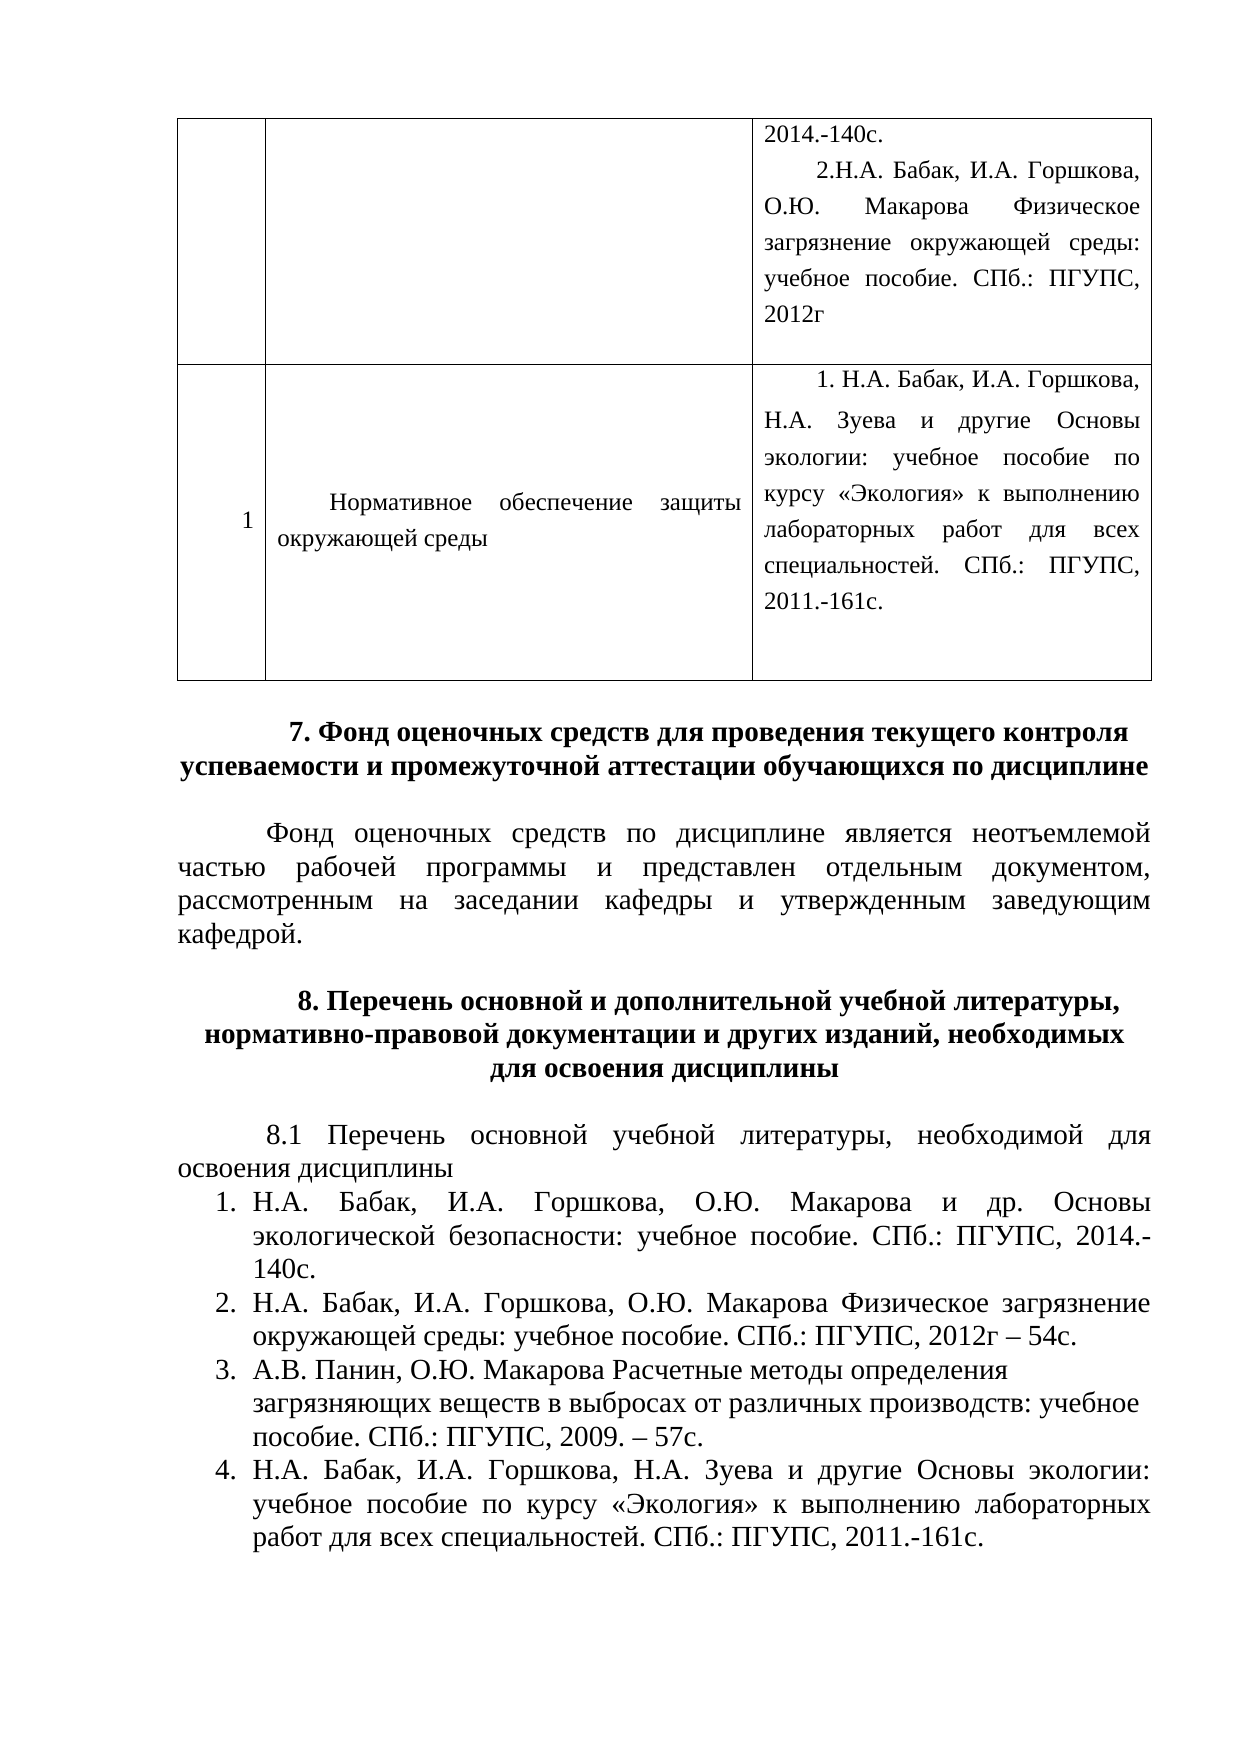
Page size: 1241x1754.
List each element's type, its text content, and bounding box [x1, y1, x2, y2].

table_cell 1 [178, 365, 265, 680]
table_cell Нормативное обеспечение защиты окружающей среды [266, 365, 752, 680]
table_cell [266, 119, 752, 363]
list Н.А. Бабак, И.А. Горшкова, О.Ю. Макарова Физическое загрязнение окружающей среды: учебное пособие. СПб.: ПГУПС, 2012г – 54с. [215, 1285, 1152, 1352]
text 7. Фонд оценочных средств для проведения текущего контроля успеваемости и промежуточной аттестации обучающихся по дисциплине [177, 714, 1152, 782]
text Фонд оценочных средств по дисциплине является неотъемлемой частью рабочей программы и представлен отдельным документом, рассмотренным на заседании кафедры и утвержденным заведующим кафедрой. [177, 815, 1152, 949]
text 8.1 Перечень основной учебной литературы, необходимой для освоения дисциплины [177, 1117, 1152, 1184]
list Н.А. Бабак, И.А. Горшкова, О.Ю. Макарова и др. Основы экологической безопасности: учебное пособие. СПб.: ПГУПС, 2014.-140с. [215, 1184, 1152, 1285]
list Н.А. Бабак, И.А. Горшкова, Н.А. Зуева и другие Основы экологии: учебное пособие по курсу «Экология» к выполнению лабораторных работ для всех специальностей. СПб.: ПГУПС, 2011.-161с. [215, 1452, 1152, 1553]
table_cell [753, 119, 1151, 363]
table_cell 1. Н.А. Бабак, И.А. Горшкова, Н.А. Зуева и другие Основы экологии: учебное пособие по курсу «Экология» к выполнению лабораторных работ для всех специальностей. СПб.: ПГУПС, 2011.-161с. [753, 365, 1151, 680]
table_cell 3 [178, 119, 265, 363]
text 8. Перечень основной и дополнительной учебной литературы, нормативно-правовой документации и других изданий, необходимых для освоения дисциплины [177, 983, 1152, 1083]
